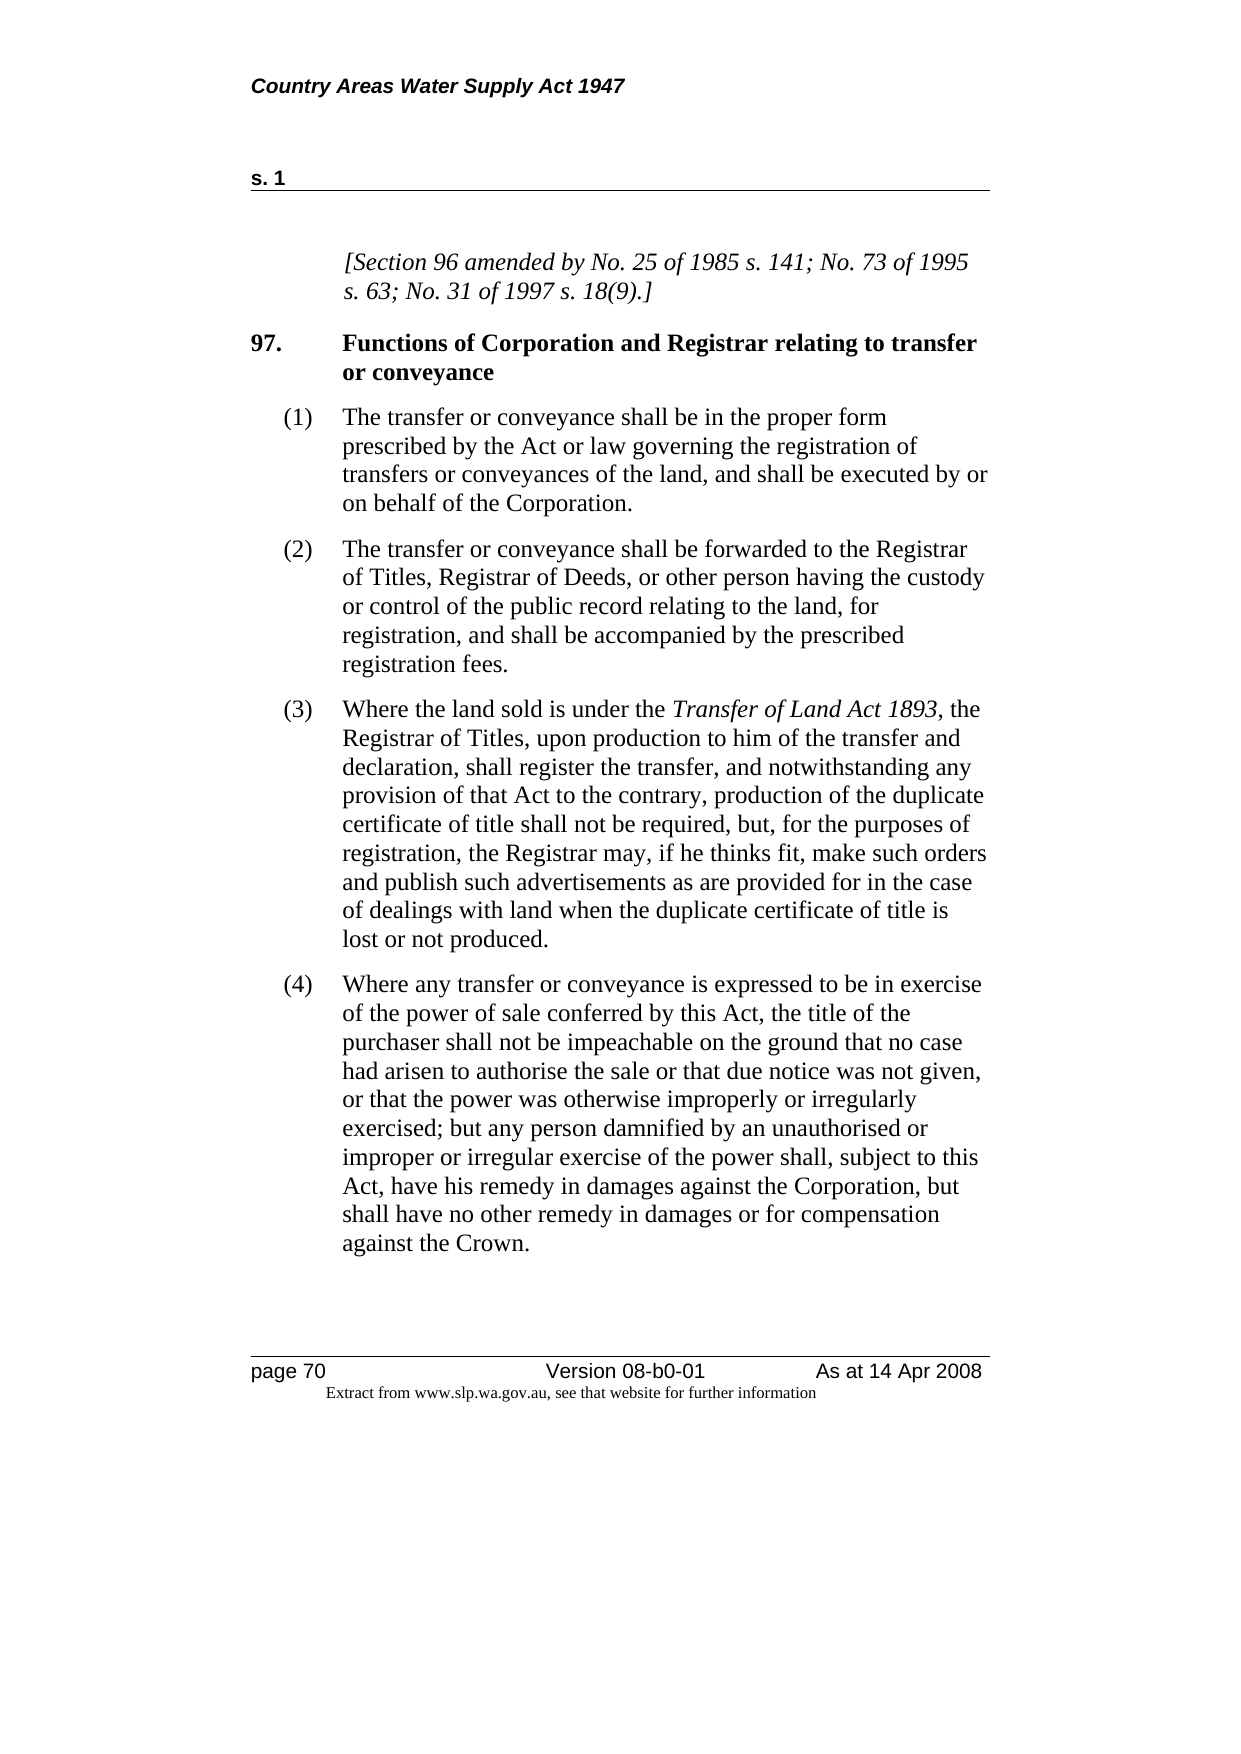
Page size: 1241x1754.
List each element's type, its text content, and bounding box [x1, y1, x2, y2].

text (4) Where any transfer or conveyance is expressed to be in exercise of the power of sale conferred by this Act, the title of the purchaser shall not be impeachable on the ground that no case had arisen to authorise the sale or that due notice was not given, or that the power was otherwise improperly or irregularly exercised; but any person damnified by an unauthorised or improper or irregular exercise of the power shall, subject to this Act, have his remedy in damages against the Corporation, but shall have no other remedy in damages or for compensation against the Crown. [251, 969, 990, 1257]
text [Section 96 amended by No. 25 of 1985 s. 141; No. 73 of 1995 s. 63; No. 31 of 1997 s. 18(9).] [251, 247, 990, 305]
subtitle 97. Functions of Corporation and Registrar relating to transfer or conveyance [251, 328, 990, 385]
text (2) The transfer or conveyance shall be forwarded to the Registrar of Titles, Registrar of Deeds, or other person having the custody or control of the public record relating to the land, for registration, and shall be accompanied by the prescribed registration fees. [251, 534, 990, 677]
text (3) Where the land sold is under the Transfer of Land Act 1893, the Registrar of Titles, upon production to him of the transfer and declaration, shall register the transfer, and notwithstanding any provision of that Act to the contrary, production of the duplicate certificate of title shall not be required, but, for the purposes of registration, the Registrar may, if he thinks fit, make such orders and publish such advertisements as are provided for in the case of dealings with land when the duplicate certificate of title is lost or not produced. [251, 694, 990, 953]
text (1) The transfer or conveyance shall be in the proper form prescribed by the Act or law governing the registration of transfers or conveyances of the land, and shall be executed by or on behalf of the Corporation. [251, 402, 990, 517]
